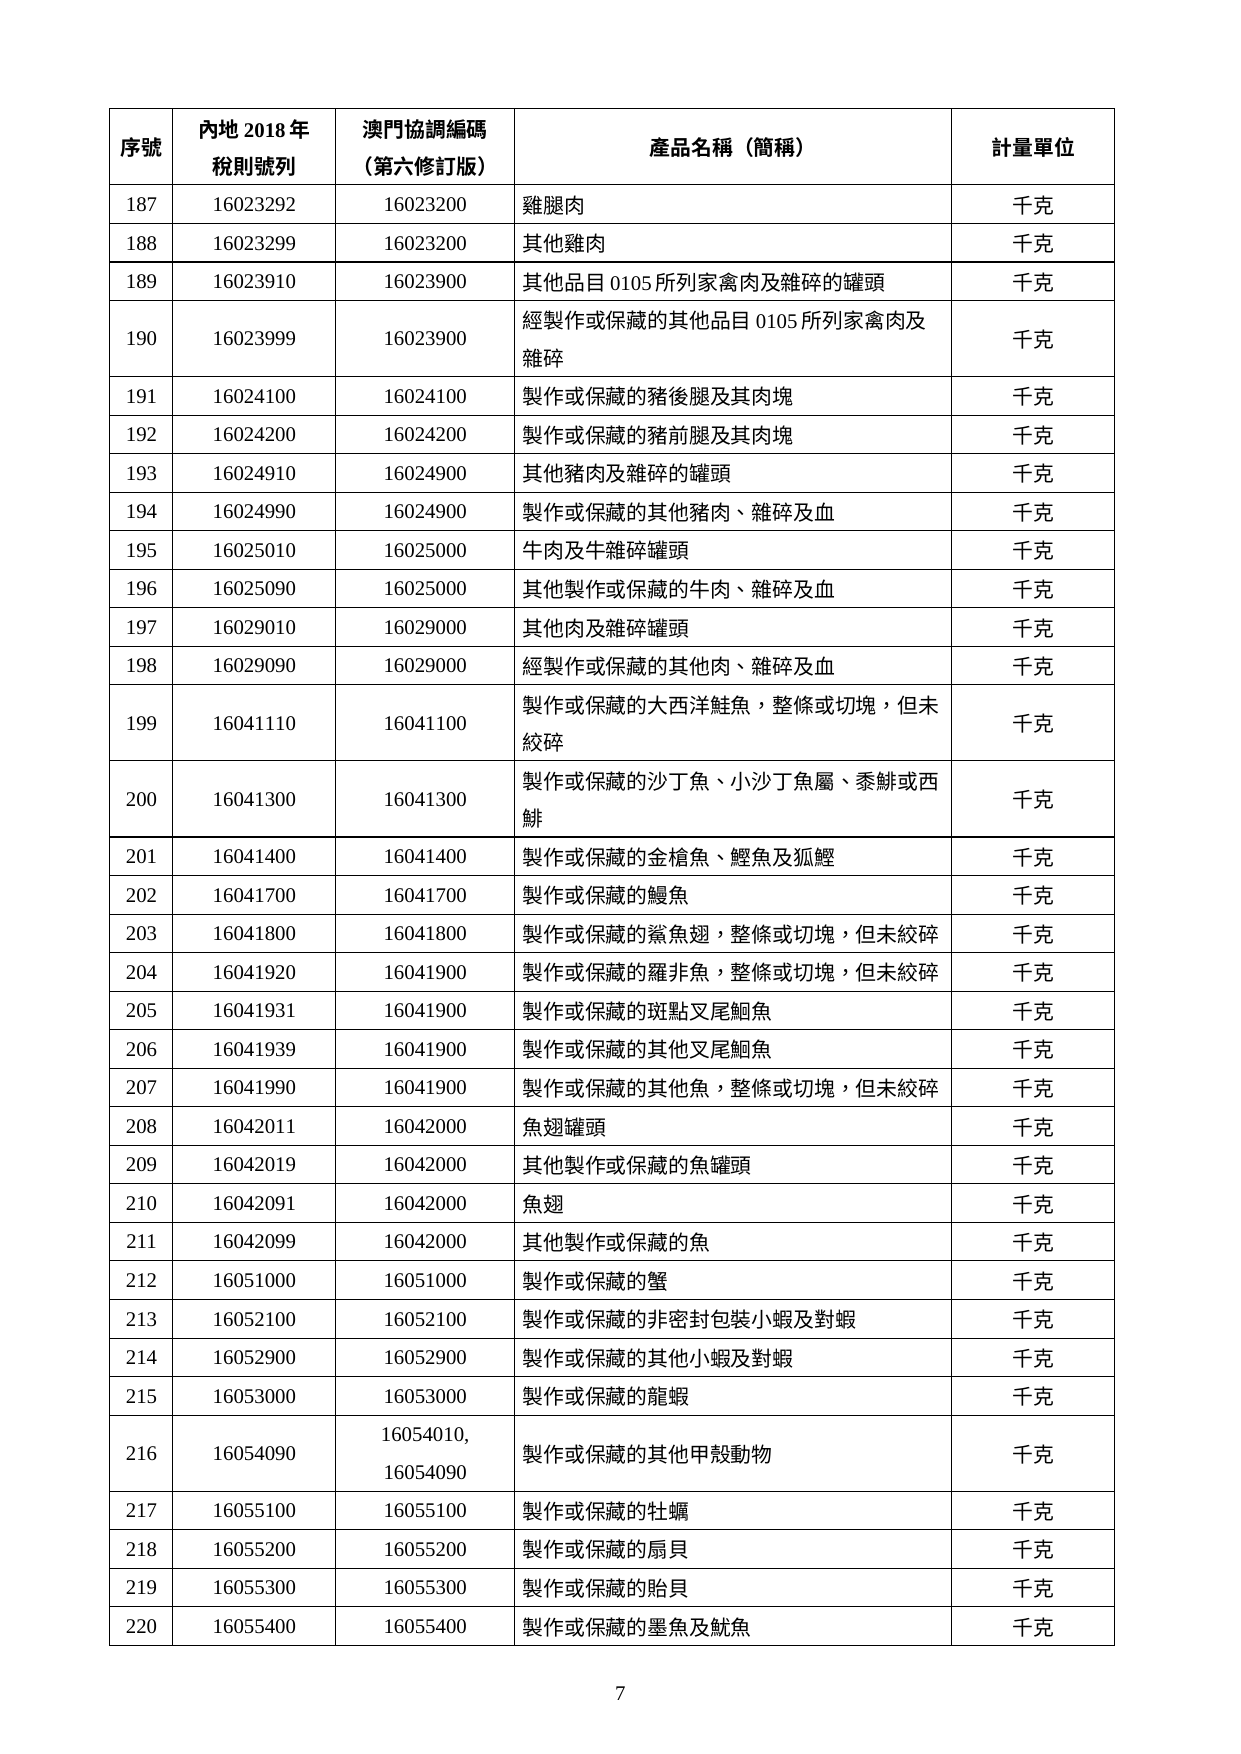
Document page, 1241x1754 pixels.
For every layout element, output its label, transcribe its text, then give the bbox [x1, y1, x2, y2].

table_cell 16041400 [173, 838, 335, 875]
table_cell 16024100 [336, 377, 514, 414]
table_cell 16041300 [336, 761, 514, 836]
table_cell 製作或保藏的斑點叉尾鮰魚 [515, 992, 951, 1029]
table_cell 魚翅 [515, 1184, 951, 1222]
table_cell 16029090 [173, 647, 335, 684]
table_cell 製作或保藏的金槍魚、鰹魚及狐鰹 [515, 838, 951, 875]
table_cell 16024900 [336, 454, 514, 492]
table_cell 216 [110, 1416, 172, 1491]
table_cell 213 [110, 1300, 172, 1337]
table_cell 16041800 [173, 915, 335, 952]
table_cell 16029000 [336, 647, 514, 684]
table_cell 204 [110, 953, 172, 991]
table_cell 215 [110, 1377, 172, 1414]
table_cell 其他製作或保藏的牛肉、雜碎及血 [515, 570, 951, 607]
table_cell 千克 [952, 185, 1114, 223]
table_cell 16041900 [336, 992, 514, 1029]
table_cell 16023999 [173, 301, 335, 376]
table_cell 千克 [952, 608, 1114, 646]
table_cell 202 [110, 876, 172, 913]
table_cell 209 [110, 1146, 172, 1183]
table_cell 千克 [952, 570, 1114, 607]
table_cell 16042099 [173, 1223, 335, 1260]
table_cell 16024900 [336, 493, 514, 530]
table_cell 製作或保藏的其他豬肉、雜碎及血 [515, 493, 951, 530]
table_cell 205 [110, 992, 172, 1029]
table_cell 16024200 [173, 416, 335, 453]
table_cell 其他肉及雜碎罐頭 [515, 608, 951, 646]
table_cell 16041300 [173, 761, 335, 836]
table_cell 雞腿肉 [515, 185, 951, 223]
table_cell 千克 [952, 1492, 1114, 1529]
table_cell 208 [110, 1107, 172, 1145]
table_cell 188 [110, 224, 172, 261]
table_cell 206 [110, 1030, 172, 1068]
table_cell 千克 [952, 493, 1114, 530]
table_cell 16041900 [336, 953, 514, 991]
table_cell 16041110 [173, 685, 335, 760]
table_cell 千克 [952, 1069, 1114, 1106]
table_cell 193 [110, 454, 172, 492]
table_cell 製作或保藏的其他小蝦及對蝦 [515, 1339, 951, 1376]
table_header 產品名稱（簡稱） [515, 109, 951, 184]
table_cell 製作或保藏的豬前腿及其肉塊 [515, 416, 951, 453]
table_cell 16052900 [173, 1339, 335, 1376]
table_cell 16052900 [336, 1339, 514, 1376]
table_cell 16055100 [173, 1492, 335, 1529]
table_cell 千克 [952, 1416, 1114, 1491]
table_cell 千克 [952, 1107, 1114, 1145]
table_cell 製作或保藏的龍蝦 [515, 1377, 951, 1414]
table_cell 201 [110, 838, 172, 875]
table_cell 16052100 [173, 1300, 335, 1337]
table_cell 製作或保藏的墨魚及魷魚 [515, 1607, 951, 1645]
table_cell 其他豬肉及雜碎的罐頭 [515, 454, 951, 492]
table_cell 16029000 [336, 608, 514, 646]
table_cell 16041400 [336, 838, 514, 875]
table_cell 16051000 [336, 1261, 514, 1299]
table_cell 其他品目0105所列家禽肉及雜碎的罐頭 [515, 263, 951, 300]
table_cell 製作或保藏的沙丁魚、小沙丁魚屬、黍鯡或西鯡 [515, 761, 951, 836]
table_cell 其他製作或保藏的魚罐頭 [515, 1146, 951, 1183]
table_cell 189 [110, 263, 172, 300]
table_cell 16023200 [336, 185, 514, 223]
table_cell 千克 [952, 301, 1114, 376]
table_cell 16023910 [173, 263, 335, 300]
table_cell 16041990 [173, 1069, 335, 1106]
table_cell 16055100 [336, 1492, 514, 1529]
table_cell 16042000 [336, 1107, 514, 1145]
table_cell 203 [110, 915, 172, 952]
table_cell 210 [110, 1184, 172, 1222]
table_cell 16055200 [336, 1530, 514, 1568]
table_cell 千克 [952, 1261, 1114, 1299]
table_cell 製作或保藏的豬後腿及其肉塊 [515, 377, 951, 414]
table_cell 千克 [952, 876, 1114, 913]
table_cell 194 [110, 493, 172, 530]
table_cell 16024990 [173, 493, 335, 530]
table_cell 千克 [952, 1607, 1114, 1645]
table_header 澳門協調編碼 （第六修訂版） [336, 109, 514, 184]
table_cell 212 [110, 1261, 172, 1299]
table_cell 198 [110, 647, 172, 684]
table_cell 16054010, 16054090 [336, 1416, 514, 1491]
table_cell 千克 [952, 685, 1114, 760]
table_cell 16042019 [173, 1146, 335, 1183]
table_cell 千克 [952, 1377, 1114, 1414]
table_cell 219 [110, 1569, 172, 1606]
table_cell 16024200 [336, 416, 514, 453]
table_cell 16023292 [173, 185, 335, 223]
table_cell 牛肉及牛雜碎罐頭 [515, 531, 951, 569]
table_cell 211 [110, 1223, 172, 1260]
table_cell 製作或保藏的其他甲殼動物 [515, 1416, 951, 1491]
table_cell 經製作或保藏的其他品目0105所列家禽肉及雜碎 [515, 301, 951, 376]
table_cell 16023299 [173, 224, 335, 261]
table_cell 16023900 [336, 263, 514, 300]
table_cell 千克 [952, 1184, 1114, 1222]
table_cell 16055300 [173, 1569, 335, 1606]
table_cell 千克 [952, 263, 1114, 300]
table_cell 16041700 [173, 876, 335, 913]
table_cell 16025000 [336, 570, 514, 607]
table_cell 187 [110, 185, 172, 223]
table_cell 16042000 [336, 1184, 514, 1222]
table_header 內地2018年 稅則號列 [173, 109, 335, 184]
table_cell 16055400 [173, 1607, 335, 1645]
table_cell 16041900 [336, 1069, 514, 1106]
table_cell 千克 [952, 1146, 1114, 1183]
table_cell 其他雞肉 [515, 224, 951, 261]
table_cell 200 [110, 761, 172, 836]
table_cell 16024910 [173, 454, 335, 492]
table_cell 千克 [952, 1223, 1114, 1260]
table_cell 千克 [952, 838, 1114, 875]
table_cell 16041100 [336, 685, 514, 760]
table_cell 千克 [952, 647, 1114, 684]
table_cell 16042000 [336, 1146, 514, 1183]
table_cell 製作或保藏的貽貝 [515, 1569, 951, 1606]
table_cell 196 [110, 570, 172, 607]
table_cell 千克 [952, 1339, 1114, 1376]
table_cell 魚翅罐頭 [515, 1107, 951, 1145]
table_cell 16024100 [173, 377, 335, 414]
table_cell 16053000 [173, 1377, 335, 1414]
table_cell 經製作或保藏的其他肉、雜碎及血 [515, 647, 951, 684]
table_cell 16041920 [173, 953, 335, 991]
table_cell 千克 [952, 224, 1114, 261]
table_cell 16055300 [336, 1569, 514, 1606]
table_cell 製作或保藏的羅非魚，整條或切塊，但未絞碎 [515, 953, 951, 991]
table_header 計量單位 [952, 109, 1114, 184]
table_cell 16041700 [336, 876, 514, 913]
table_cell 16023200 [336, 224, 514, 261]
table_cell 千克 [952, 454, 1114, 492]
table_cell 16052100 [336, 1300, 514, 1337]
table_cell 16041900 [336, 1030, 514, 1068]
table_cell 其他製作或保藏的魚 [515, 1223, 951, 1260]
table_cell 16042091 [173, 1184, 335, 1222]
table_cell 16053000 [336, 1377, 514, 1414]
table_cell 16041939 [173, 1030, 335, 1068]
table_cell 16042011 [173, 1107, 335, 1145]
table_cell 製作或保藏的蟹 [515, 1261, 951, 1299]
table_cell 製作或保藏的鰻魚 [515, 876, 951, 913]
table_cell 16041800 [336, 915, 514, 952]
table_cell 千克 [952, 915, 1114, 952]
table_cell 218 [110, 1530, 172, 1568]
table_cell 千克 [952, 416, 1114, 453]
table_cell 16054090 [173, 1416, 335, 1491]
table_cell 16051000 [173, 1261, 335, 1299]
table_cell 製作或保藏的牡蠣 [515, 1492, 951, 1529]
table_cell 207 [110, 1069, 172, 1106]
table_cell 千克 [952, 531, 1114, 569]
table_cell 千克 [952, 377, 1114, 414]
table_cell 197 [110, 608, 172, 646]
table_cell 16029010 [173, 608, 335, 646]
table_cell 千克 [952, 953, 1114, 991]
table_cell 190 [110, 301, 172, 376]
table_cell 16042000 [336, 1223, 514, 1260]
table_cell 千克 [952, 1569, 1114, 1606]
table_cell 220 [110, 1607, 172, 1645]
table_cell 16023900 [336, 301, 514, 376]
table_cell 千克 [952, 992, 1114, 1029]
table_cell 195 [110, 531, 172, 569]
table_cell 千克 [952, 761, 1114, 836]
table_cell 製作或保藏的其他叉尾鮰魚 [515, 1030, 951, 1068]
table_cell 16025010 [173, 531, 335, 569]
table_cell 199 [110, 685, 172, 760]
table_cell 製作或保藏的大西洋鮭魚，整條或切塊，但未絞碎 [515, 685, 951, 760]
table_cell 217 [110, 1492, 172, 1529]
table_cell 16025090 [173, 570, 335, 607]
table_cell 千克 [952, 1300, 1114, 1337]
table_cell 191 [110, 377, 172, 414]
table_cell 16041931 [173, 992, 335, 1029]
table_cell 製作或保藏的扇貝 [515, 1530, 951, 1568]
table_cell 192 [110, 416, 172, 453]
table_cell 千克 [952, 1530, 1114, 1568]
table_cell 214 [110, 1339, 172, 1376]
table_cell 千克 [952, 1030, 1114, 1068]
table_cell 16025000 [336, 531, 514, 569]
table_cell 製作或保藏的非密封包裝小蝦及對蝦 [515, 1300, 951, 1337]
table_cell 製作或保藏的鯊魚翅，整條或切塊，但未絞碎 [515, 915, 951, 952]
table_cell 製作或保藏的其他魚，整條或切塊，但未絞碎 [515, 1069, 951, 1106]
table_cell 16055400 [336, 1607, 514, 1645]
table_cell 16055200 [173, 1530, 335, 1568]
table_header 序號 [110, 109, 172, 184]
